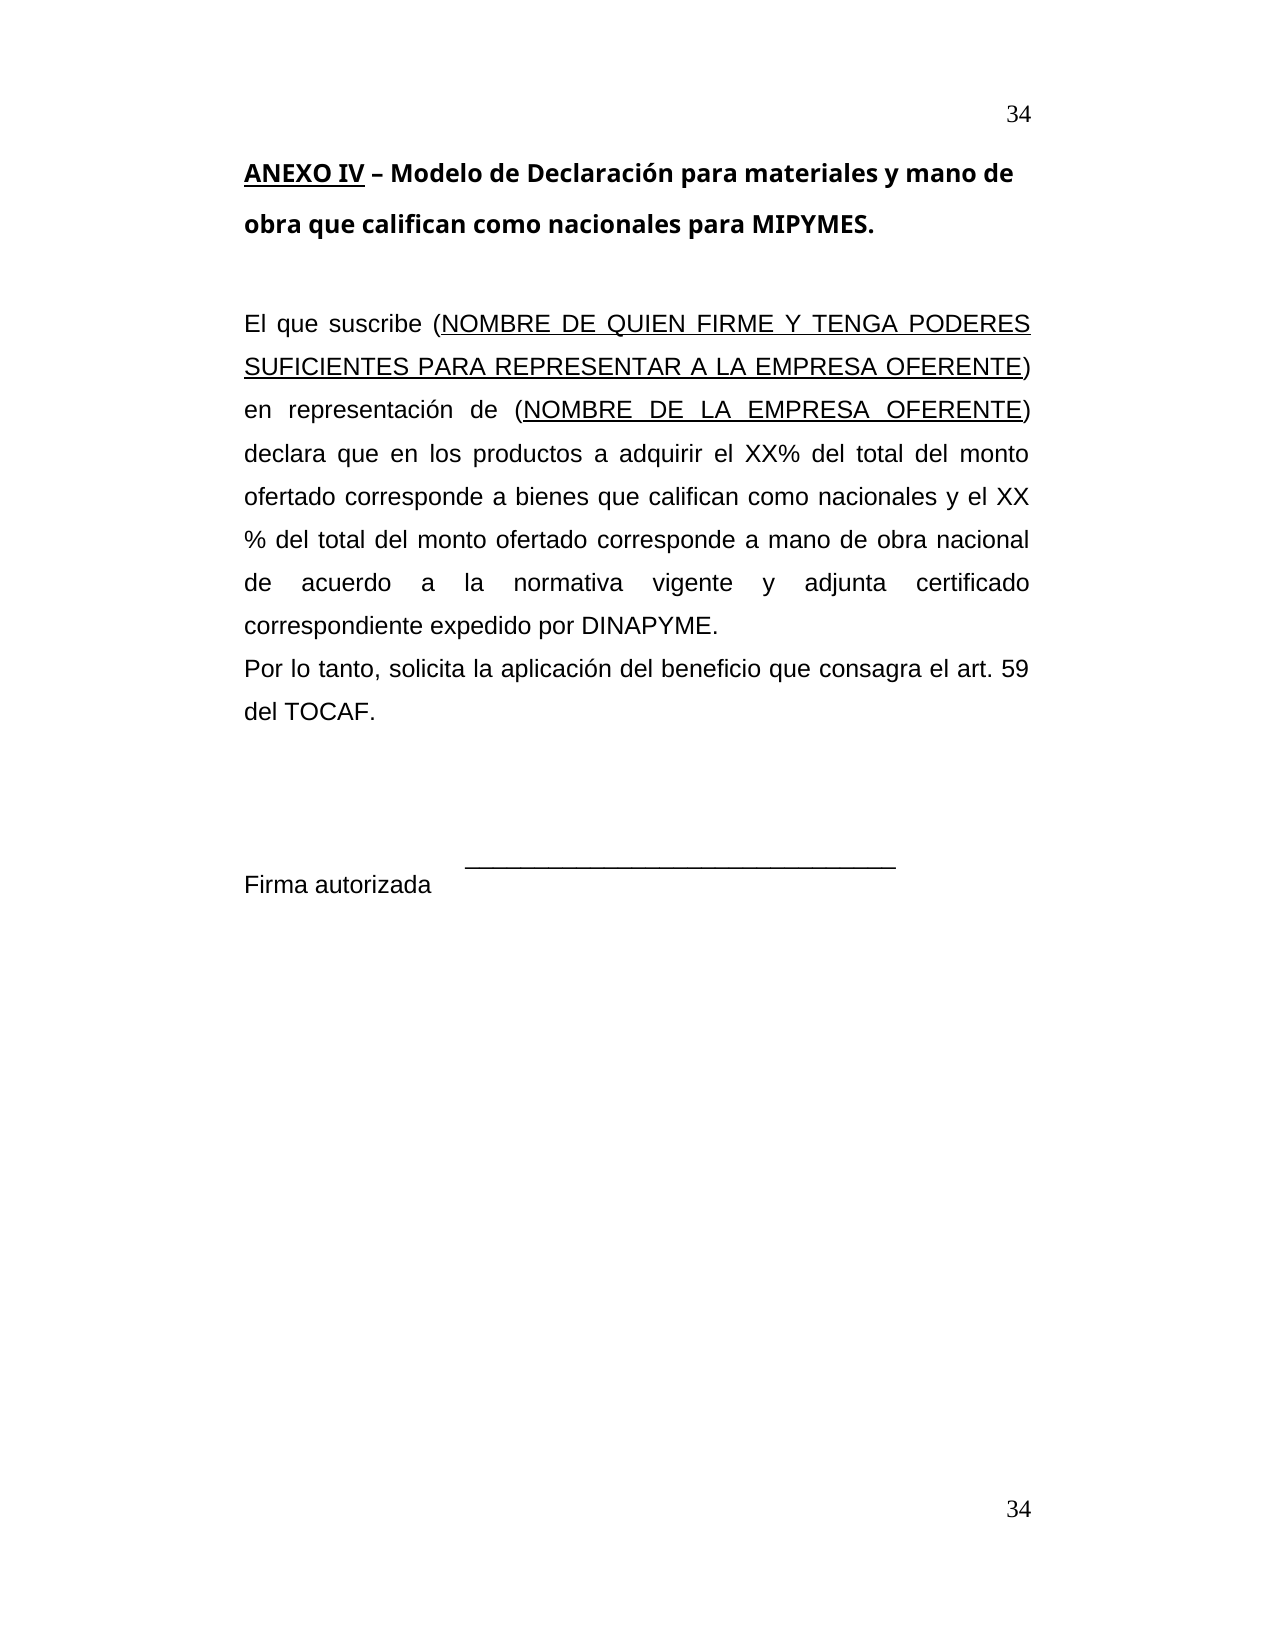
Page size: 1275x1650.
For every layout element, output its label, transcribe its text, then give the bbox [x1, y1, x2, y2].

text _______________________________ [391, 841, 1031, 870]
text El que suscribe (NOMBRE DE QUIEN FIRME Y TENGA PODERES SUFICIENTES PARA REPRESENTAR A LA EMPRESA OFERENTE) en representación de (NOMBRE DE LA EMPRESA OFERENTE) declara que en los productos a adquirir el XX% del total del monto ofertado corresponde a bienes que califican como nacionales y el XX% del total del monto ofertado corresponde a mano de obra nacional de acuerdo a la normativa vigente y adjunta certificado correspondiente expedido por DINAPYME. [244, 309, 1031, 640]
text ANEXO IV – Modelo de Declaración para materiales y mano de obra que califican como nacionales para MIPYMES. [244, 156, 1031, 241]
text Por lo tanto, solicita la aplicación del beneficio que consagra el art. 59 del TOCAF. [244, 654, 1031, 726]
text Firma autorizada [244, 870, 1031, 899]
